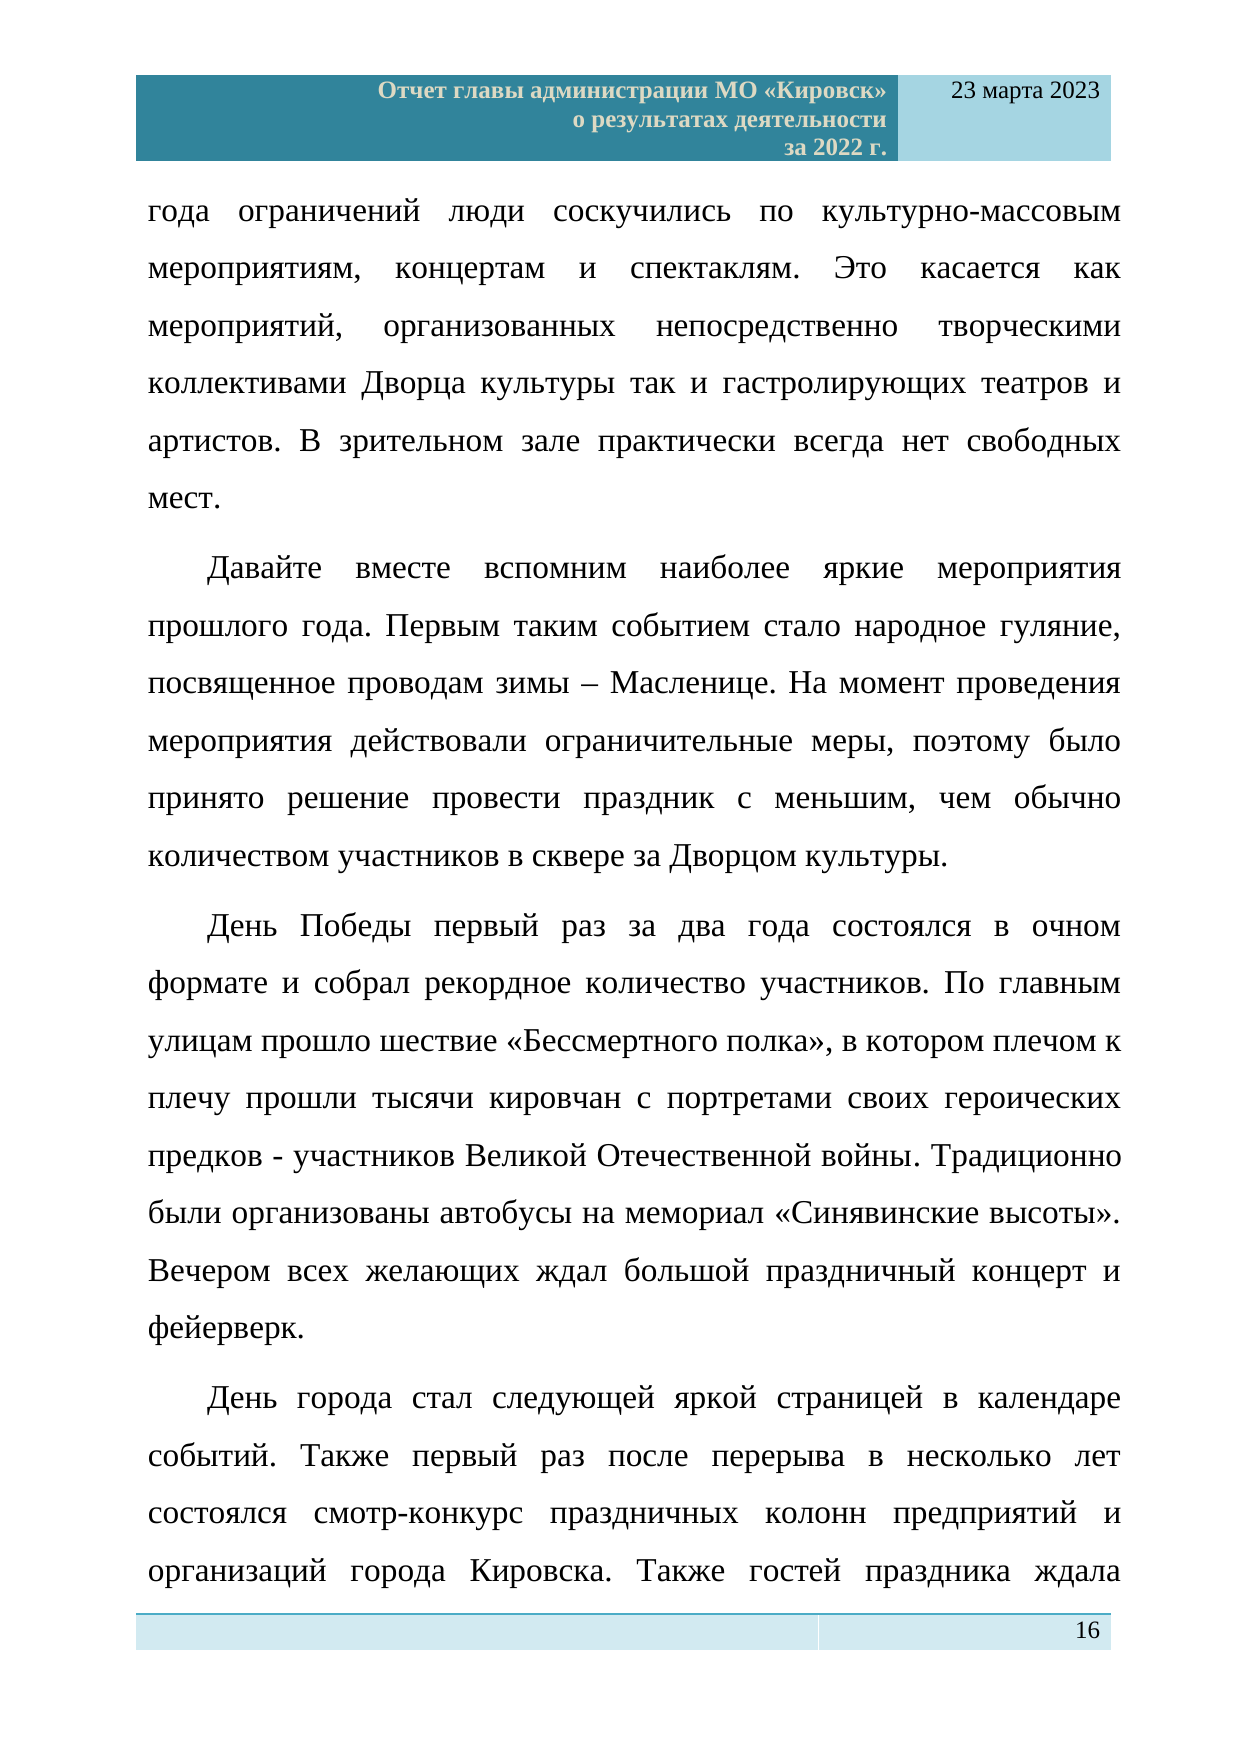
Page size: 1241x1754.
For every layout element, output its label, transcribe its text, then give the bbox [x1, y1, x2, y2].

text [148, 190, 1122, 516]
text День Победы первый раз за два года состоялся в очном формате и собрал рекордное количество участников. По главным улицам прошло шествие «Бессмертного полка», в котором плечом к плечу прошли тысячи кировчан с портретами своих героических предков - участников Великой Отечественной войны. Традиционно были организованы автобусы на мемориал «Синявинские высоты». Вечером всех желающих ждал большой праздничный концерт и фейерверк. [148, 905, 1122, 1346]
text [148, 1377, 1122, 1588]
text Давайте вместе вспомним наиболее яркие мероприятия прошлого года. Первым таким событием стало народное гуляние, посвященное проводам зимы – Масленице. На момент проведения мероприятия действовали ограничительные меры, поэтому было принято решение провести праздник с меньшим, чем обычно количеством участников в сквере за Дворцом культуры. [148, 547, 1122, 873]
